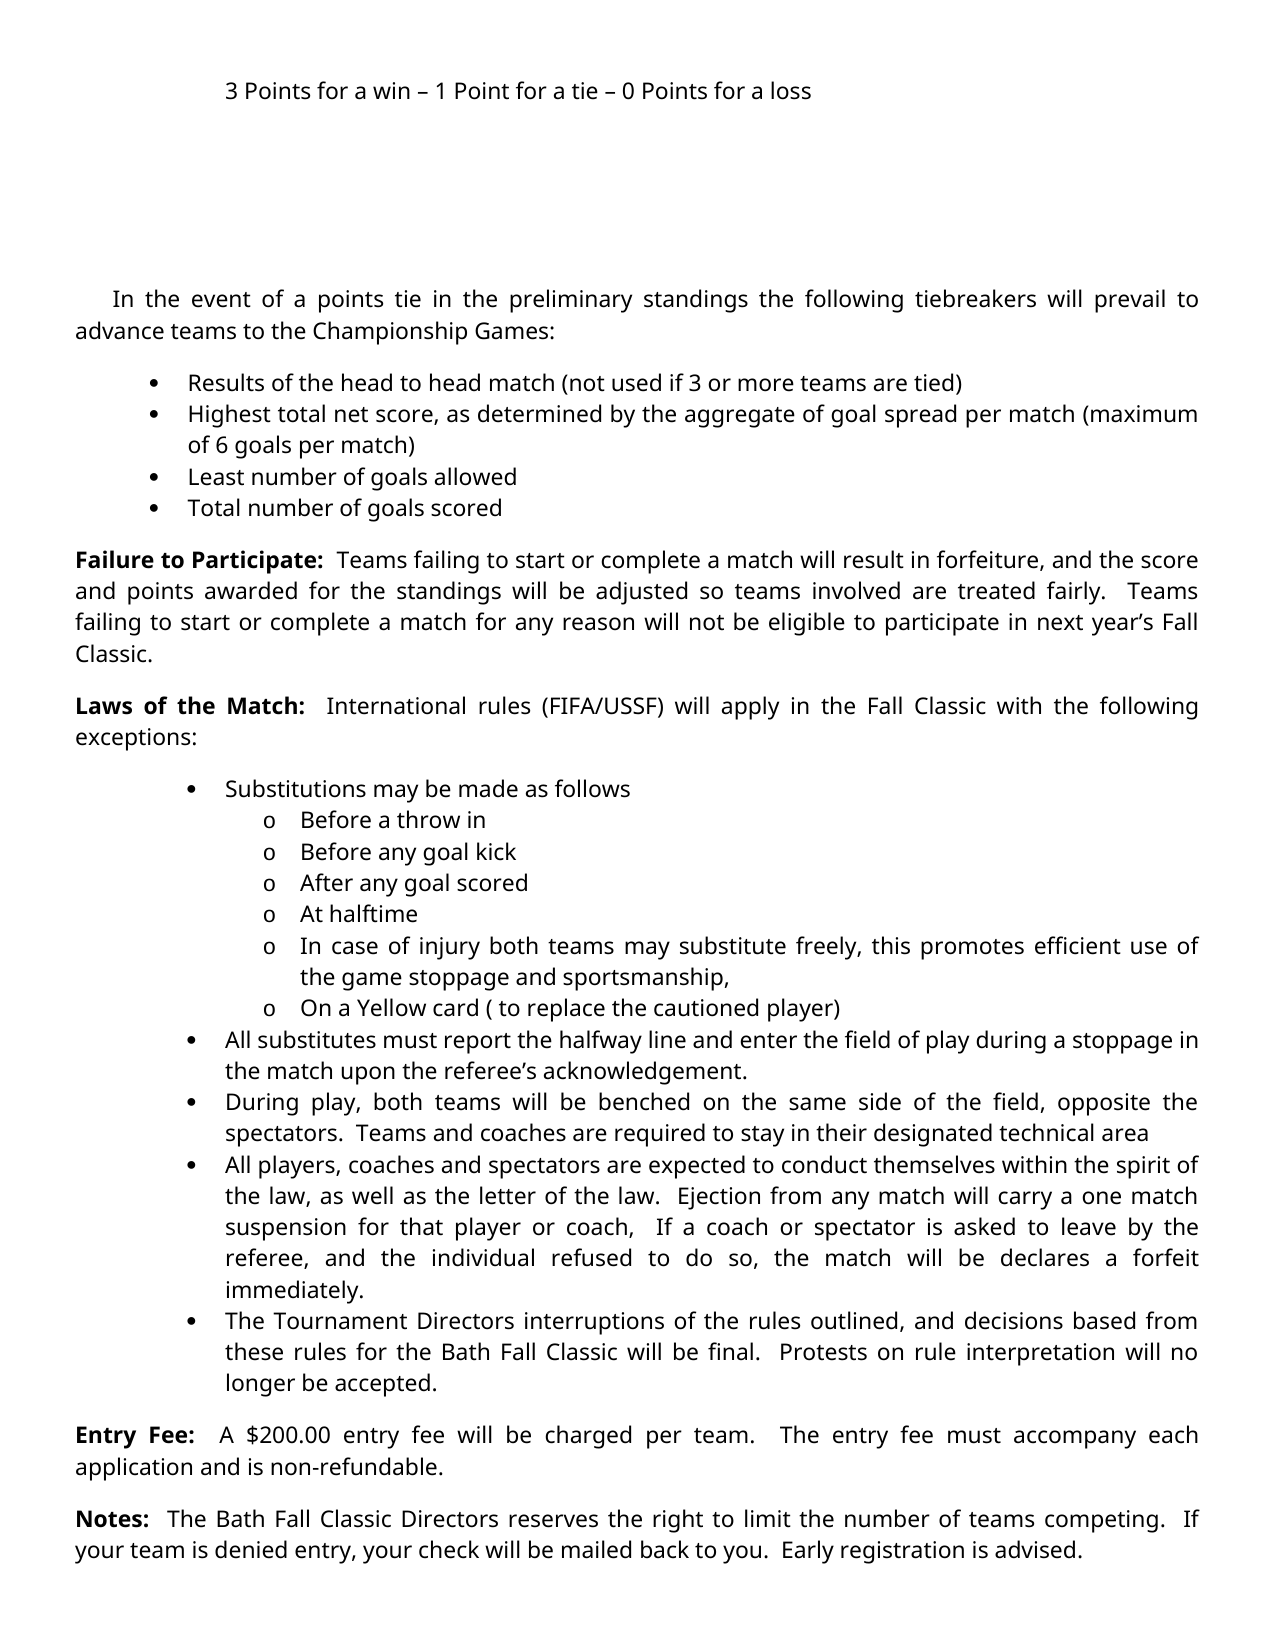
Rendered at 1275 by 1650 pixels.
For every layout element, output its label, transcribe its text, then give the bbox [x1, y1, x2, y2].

list Results of the head to head match (not used if 3 or more teams are tied) [150, 367, 1200, 398]
list Substitutions may be made as follows [187, 773, 1200, 804]
text Notes: The Bath Fall Classic Directors reserves the right to limit the number of teams competing. If your team is denied entry, your check will be mailed back to you. Early registration is advised. [75, 1503, 1200, 1565]
list Total number of goals scored [150, 492, 1200, 523]
list All players, coaches and spectators are expected to conduct themselves within the spirit of the law, as well as the letter of the law. Ejection from any match will carry a one match suspension for that player or coach, If a coach or spectator is asked to leave by the referee, and the individual refused to do so, the match will be declares a forfeit immediately. [187, 1148, 1200, 1305]
list Before a throw in [262, 804, 1200, 836]
text 3 Points for a win – 1 Point for a tie – 0 Points for a loss [75, 75, 1200, 106]
list During play, both teams will be benched on the same side of the field, opposite the spectators. Teams and coaches are required to stay in their designated technical area [187, 1086, 1200, 1148]
list After any goal scored [262, 867, 1200, 898]
text Entry Fee: A $200.00 entry fee will be charged per team. The entry fee must accompany each application and is non-refundable. [75, 1419, 1200, 1482]
text Failure to Participate: Teams failing to start or complete a match will result in forfeiture, and the score and points awarded for the standings will be adjusted so teams involved are treated fairly. Teams failing to start or complete a match for any reason will not be eligible to participate in next year’s Fall Classic. [75, 544, 1200, 669]
list In case of injury both teams may substitute freely, this promotes efficient use of the game stoppage and sportsmanship, [262, 929, 1200, 992]
list Before any goal kick [262, 836, 1200, 867]
list On a Yellow card ( to replace the cautioned player) [262, 992, 1200, 1023]
text In the event of a points tie in the preliminary standings the following tiebreakers will prevail to advance teams to the Championship Games: [75, 283, 1200, 346]
list The Tournament Directors interruptions of the rules outlined, and decisions based from these rules for the Bath Fall Classic will be final. Protests on rule interpretation will no longer be accepted. [187, 1305, 1200, 1398]
list Highest total net score, as determined by the aggregate of goal spread per match (maximum of 6 goals per match) [150, 398, 1200, 460]
text Laws of the Match: International rules (FIFA/USSF) will apply in the Fall Classic with the following exceptions: [75, 689, 1200, 752]
list At halftime [262, 898, 1200, 929]
list All substitutes must report the halfway line and enter the field of play during a stoppage in the match upon the referee’s acknowledgement. [187, 1023, 1200, 1086]
list Least number of goals allowed [150, 460, 1200, 492]
